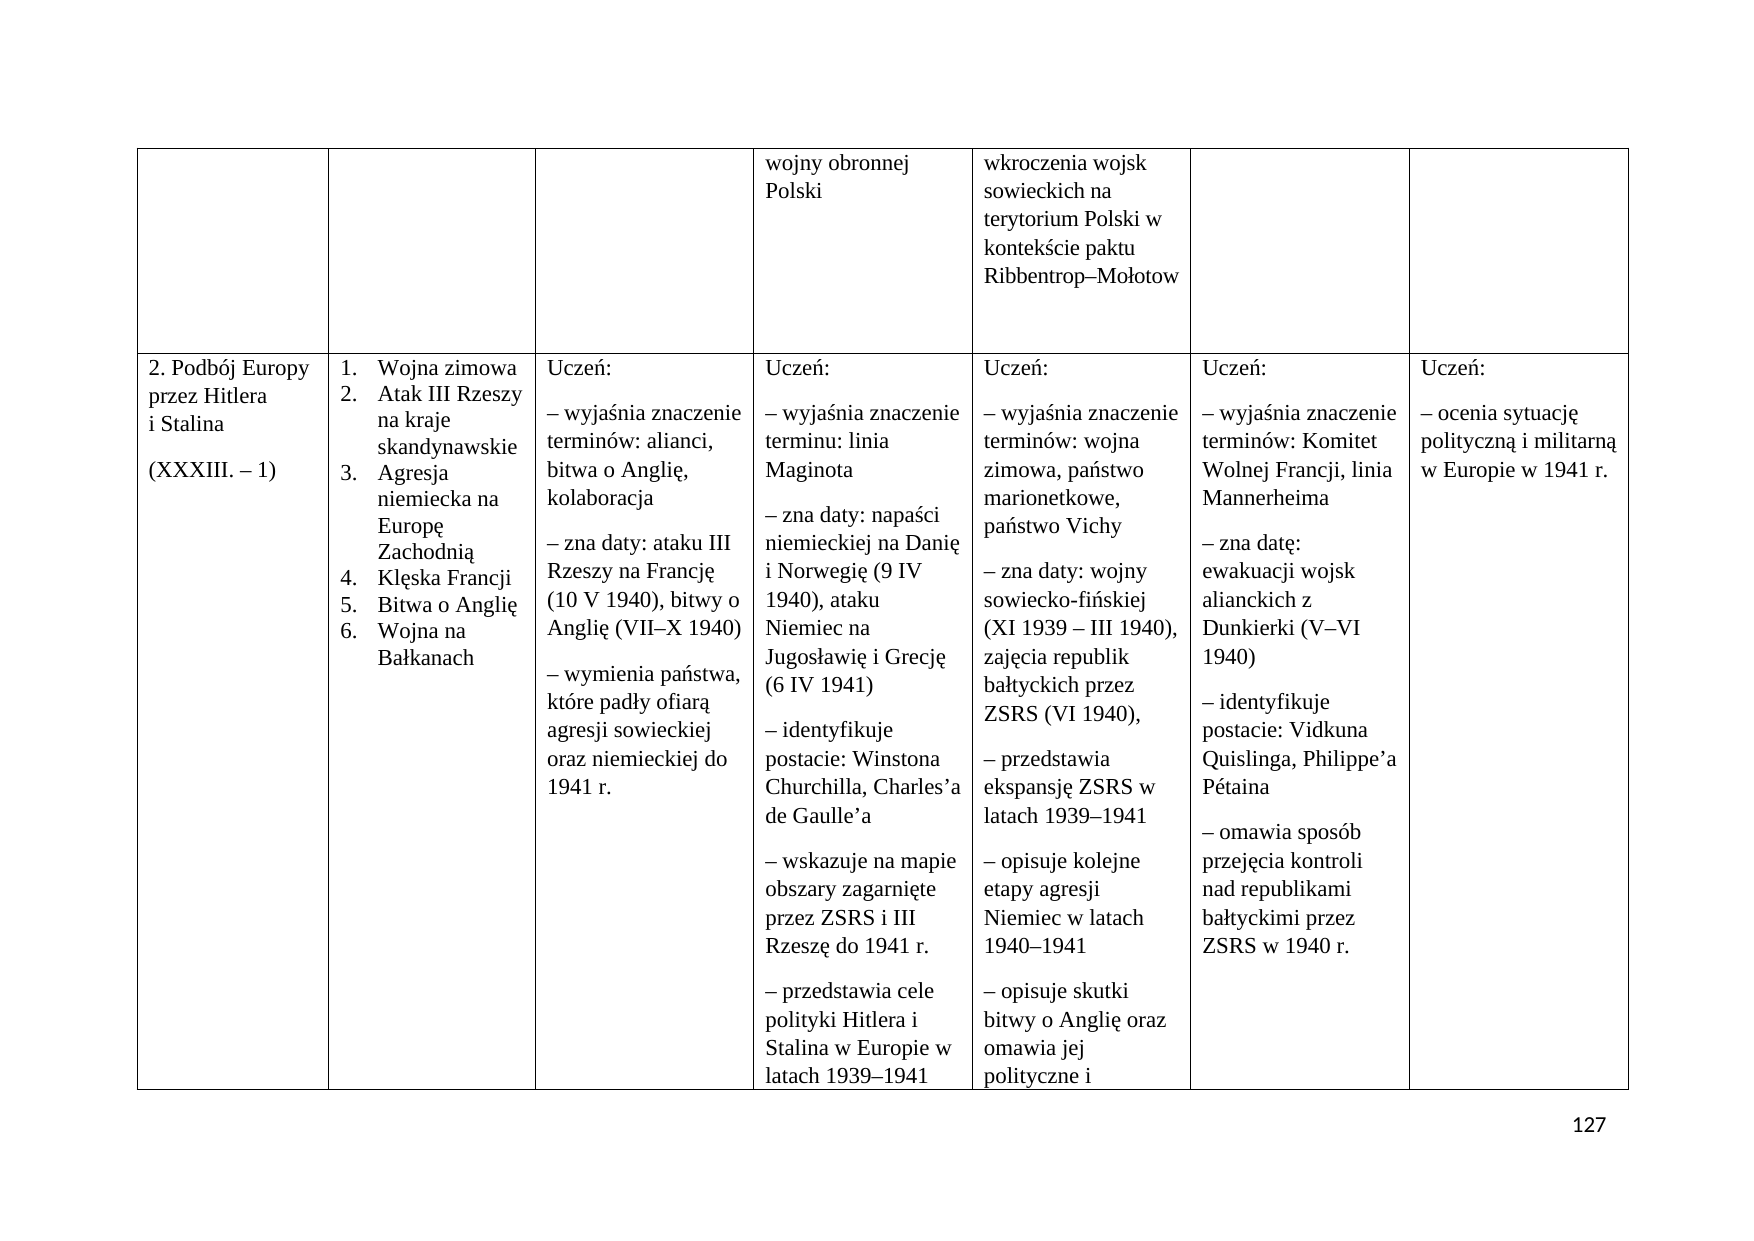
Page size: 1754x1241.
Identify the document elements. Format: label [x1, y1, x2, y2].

table_cell [1410, 149, 1628, 353]
table_cell [973, 354, 1190, 1089]
table_cell [138, 354, 328, 1089]
table_cell [138, 149, 328, 353]
table_cell [754, 149, 972, 353]
table_cell [754, 354, 972, 1089]
table_cell [1191, 354, 1409, 1089]
table_cell [329, 149, 535, 353]
table_cell [1191, 149, 1409, 353]
table_cell [536, 149, 753, 353]
table_cell [973, 149, 1190, 353]
table_cell [536, 354, 753, 1089]
table_cell [329, 354, 535, 1089]
table_cell [1410, 354, 1628, 1089]
